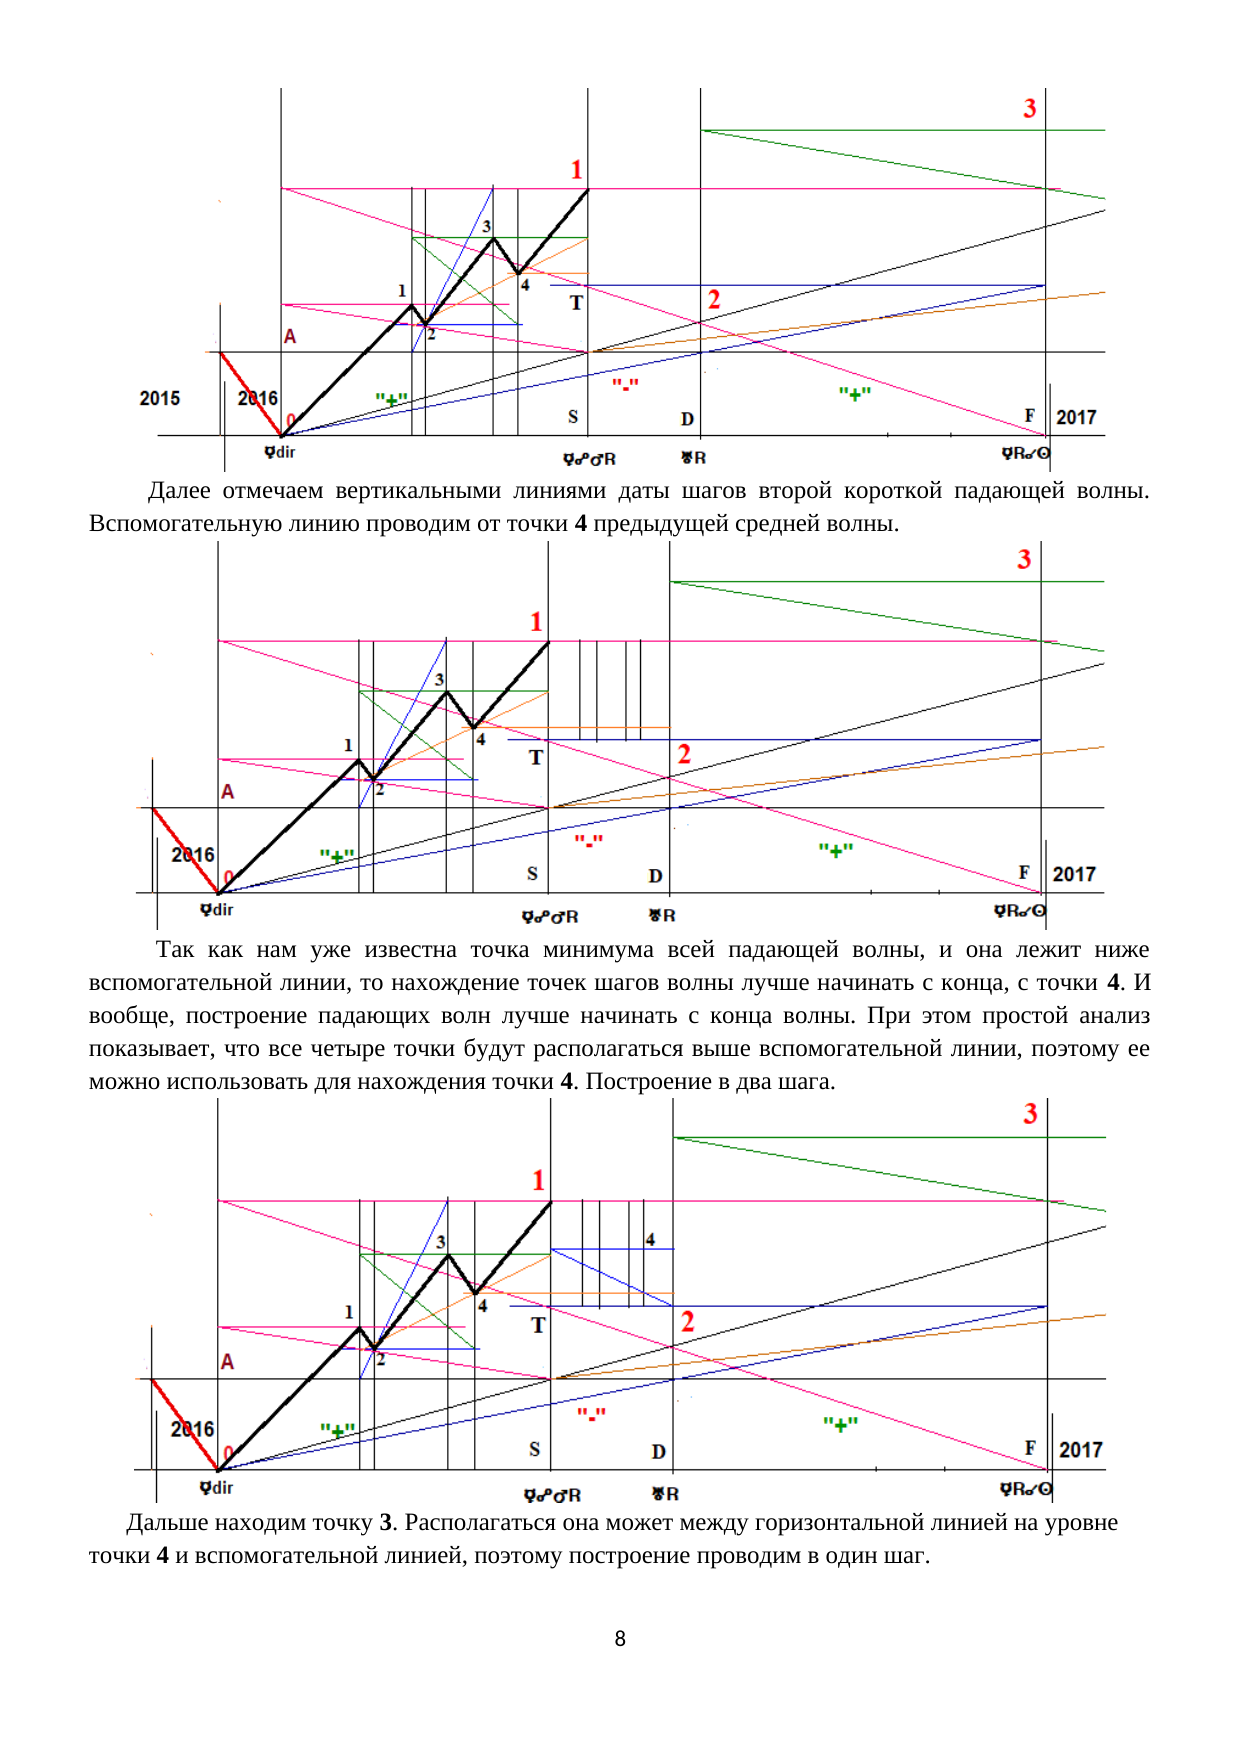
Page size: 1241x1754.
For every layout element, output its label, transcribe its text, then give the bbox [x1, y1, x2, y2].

picture [135, 541, 1105, 930]
picture [134, 88, 1106, 472]
text Далее отмечаем вертикальными линиями даты шагов второй короткой падающей волны. Вспомогательную линию проводим от точки 4 предыдущей средней волны. [89, 476, 1152, 537]
picture [134, 1098, 1107, 1503]
text Так как нам уже известна точка минимума всей падающей волны, и она лежит ниже вспомогательной линии, то нахождение точек шагов волны лучше начинать с конца, с точки 4. И вообще, построение падающих волн лучше начинать с конца волны. При этом простой анализ показывает, что все четыре точки будут располагаться выше вспомогательной линии, поэтому ее можно использовать для нахождения точки 4. Построение в два шага. [89, 934, 1152, 1094]
text Дальше находим точку 3. Располагаться она может между горизонтальной линией на уровне точки 4 и вспомогательной линией, поэтому построение проводим в один шаг. [89, 1507, 1152, 1569]
